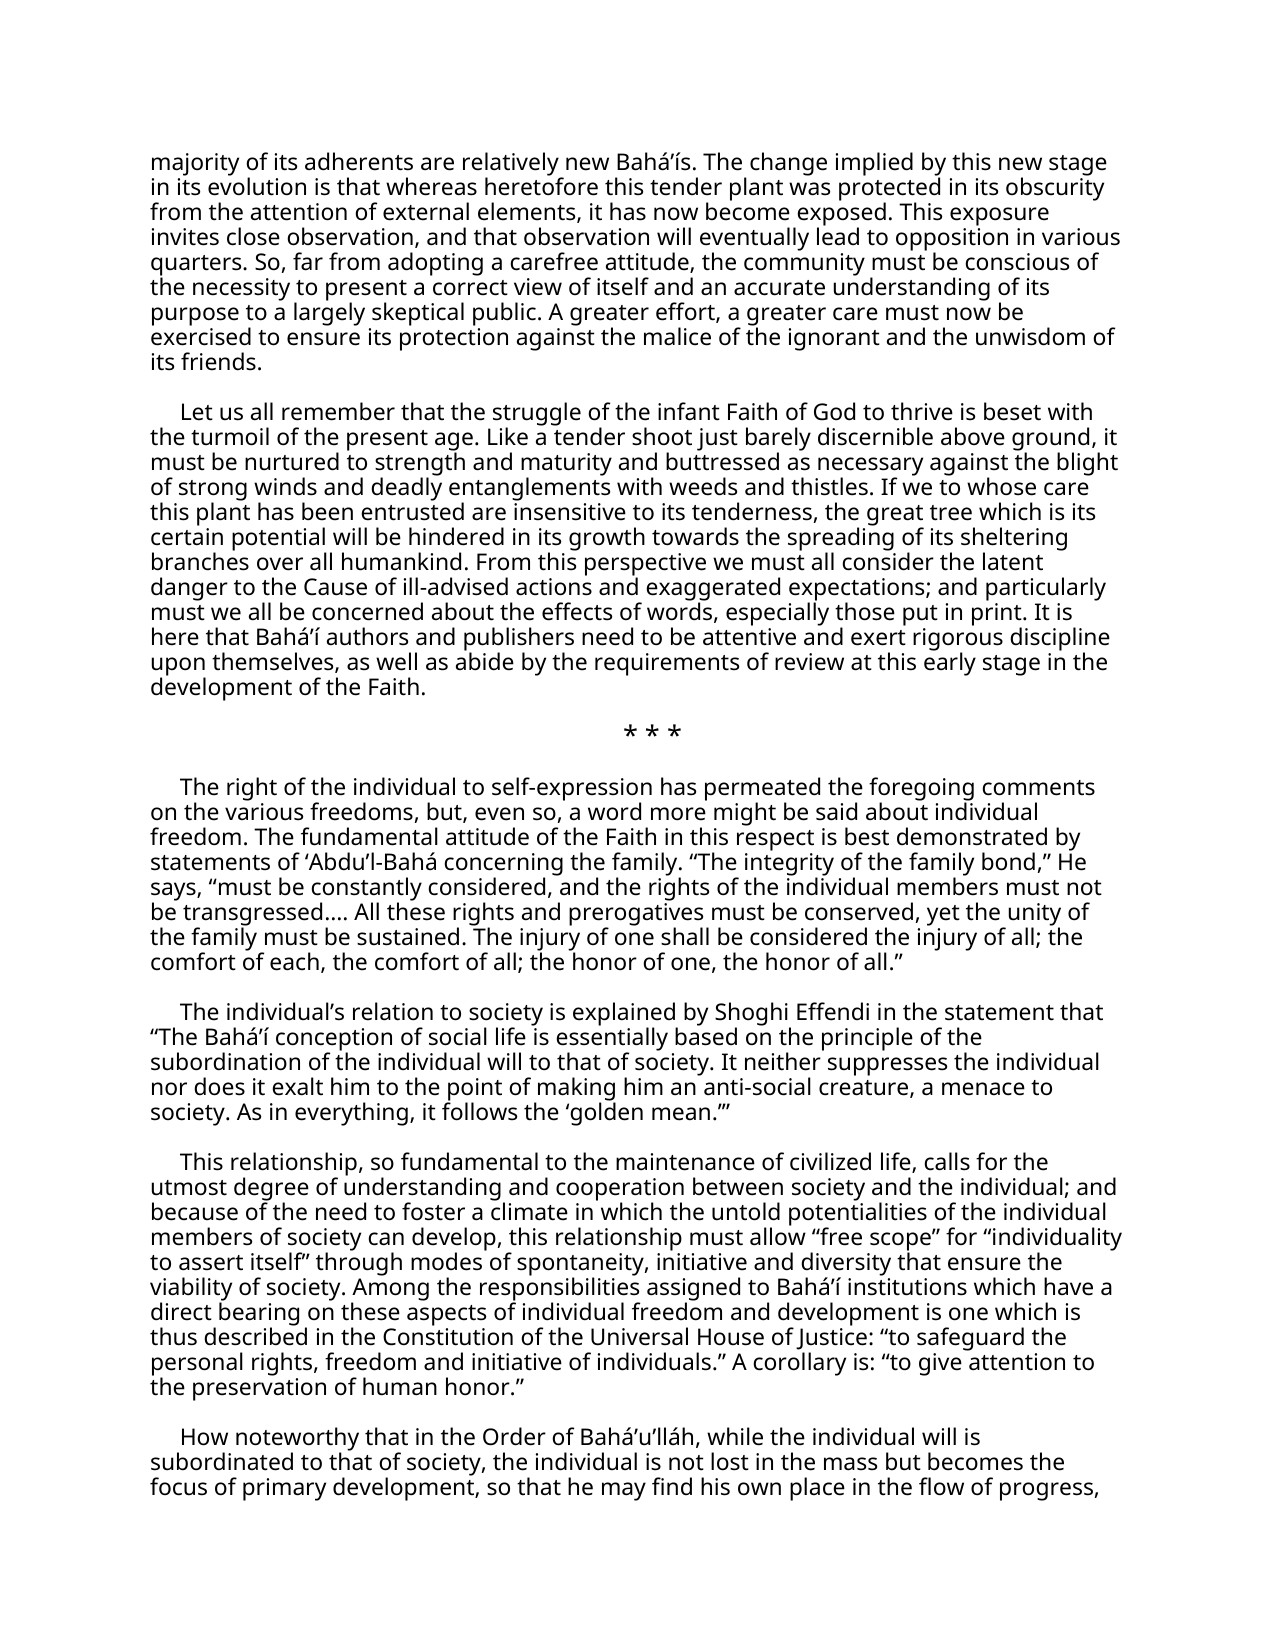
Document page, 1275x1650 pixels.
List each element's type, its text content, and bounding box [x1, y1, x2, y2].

text The right of the individual to self-expression has permeated the foregoing comments on the various freedoms, but, even so, a word more might be said about individual freedom. The fundamental attitude of the Faith in this respect is best demonstrated by statements of ‘Abdu’l-Bahá concerning the family. “The integrity of the family bond,” He says, “must be constantly considered, and the rights of the individual members must not be transgressed.… All these rights and prerogatives must be conserved, yet the unity of the family must be sustained. The injury of one shall be considered the injury of all; the comfort of each, the comfort of all; the honor of one, the honor of all.” [150, 775, 1125, 975]
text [150, 1425, 1125, 1500]
text Let us all remember that the struggle of the infant Faith of God to thrive is beset with the turmoil of the present age. Like a tender shoot just barely discernible above ground, it must be nurtured to strength and maturity and buttressed as necessary against the blight of strong winds and deadly entanglements with weeds and thistles. If we to whose care this plant has been entrusted are insensitive to its tenderness, the great tree which is its certain potential will be hindered in its growth towards the spreading of its sheltering branches over all humankind. From this perspective we must all consider the latent danger to the Cause of ill-advised actions and exaggerated expectations; and particularly must we all be concerned about the effects of words, especially those put in print. It is here that Bahá’í authors and publishers need to be attentive and exert rigorous discipline upon themselves, as well as abide by the requirements of review at this early stage in the development of the Faith. [150, 400, 1125, 700]
text * * * [150, 725, 1125, 750]
text This relationship, so fundamental to the maintenance of civilized life, calls for the utmost degree of understanding and cooperation between society and the individual; and because of the need to foster a climate in which the untold potentialities of the individual members of society can develop, this relationship must allow “free scope” for “individuality to assert itself” through modes of spontaneity, initiative and diversity that ensure the viability of society. Among the responsibilities assigned to Bahá’í institutions which have a direct bearing on these aspects of individual freedom and development is one which is thus described in the Constitution of the Universal House of Justice: “to safeguard the personal rights, freedom and initiative of individuals.” A corollary is: “to give attention to the preservation of human honor.” [150, 1150, 1125, 1400]
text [150, 150, 1125, 375]
text The individual’s relation to society is explained by Shoghi Effendi in the statement that “The Bahá’í conception of social life is essentially based on the principle of the subordination of the individual will to that of society. It neither suppresses the individual nor does it exalt him to the point of making him an anti-social creature, a menace to society. As in everything, it follows the ‘golden mean.’” [150, 1000, 1125, 1125]
